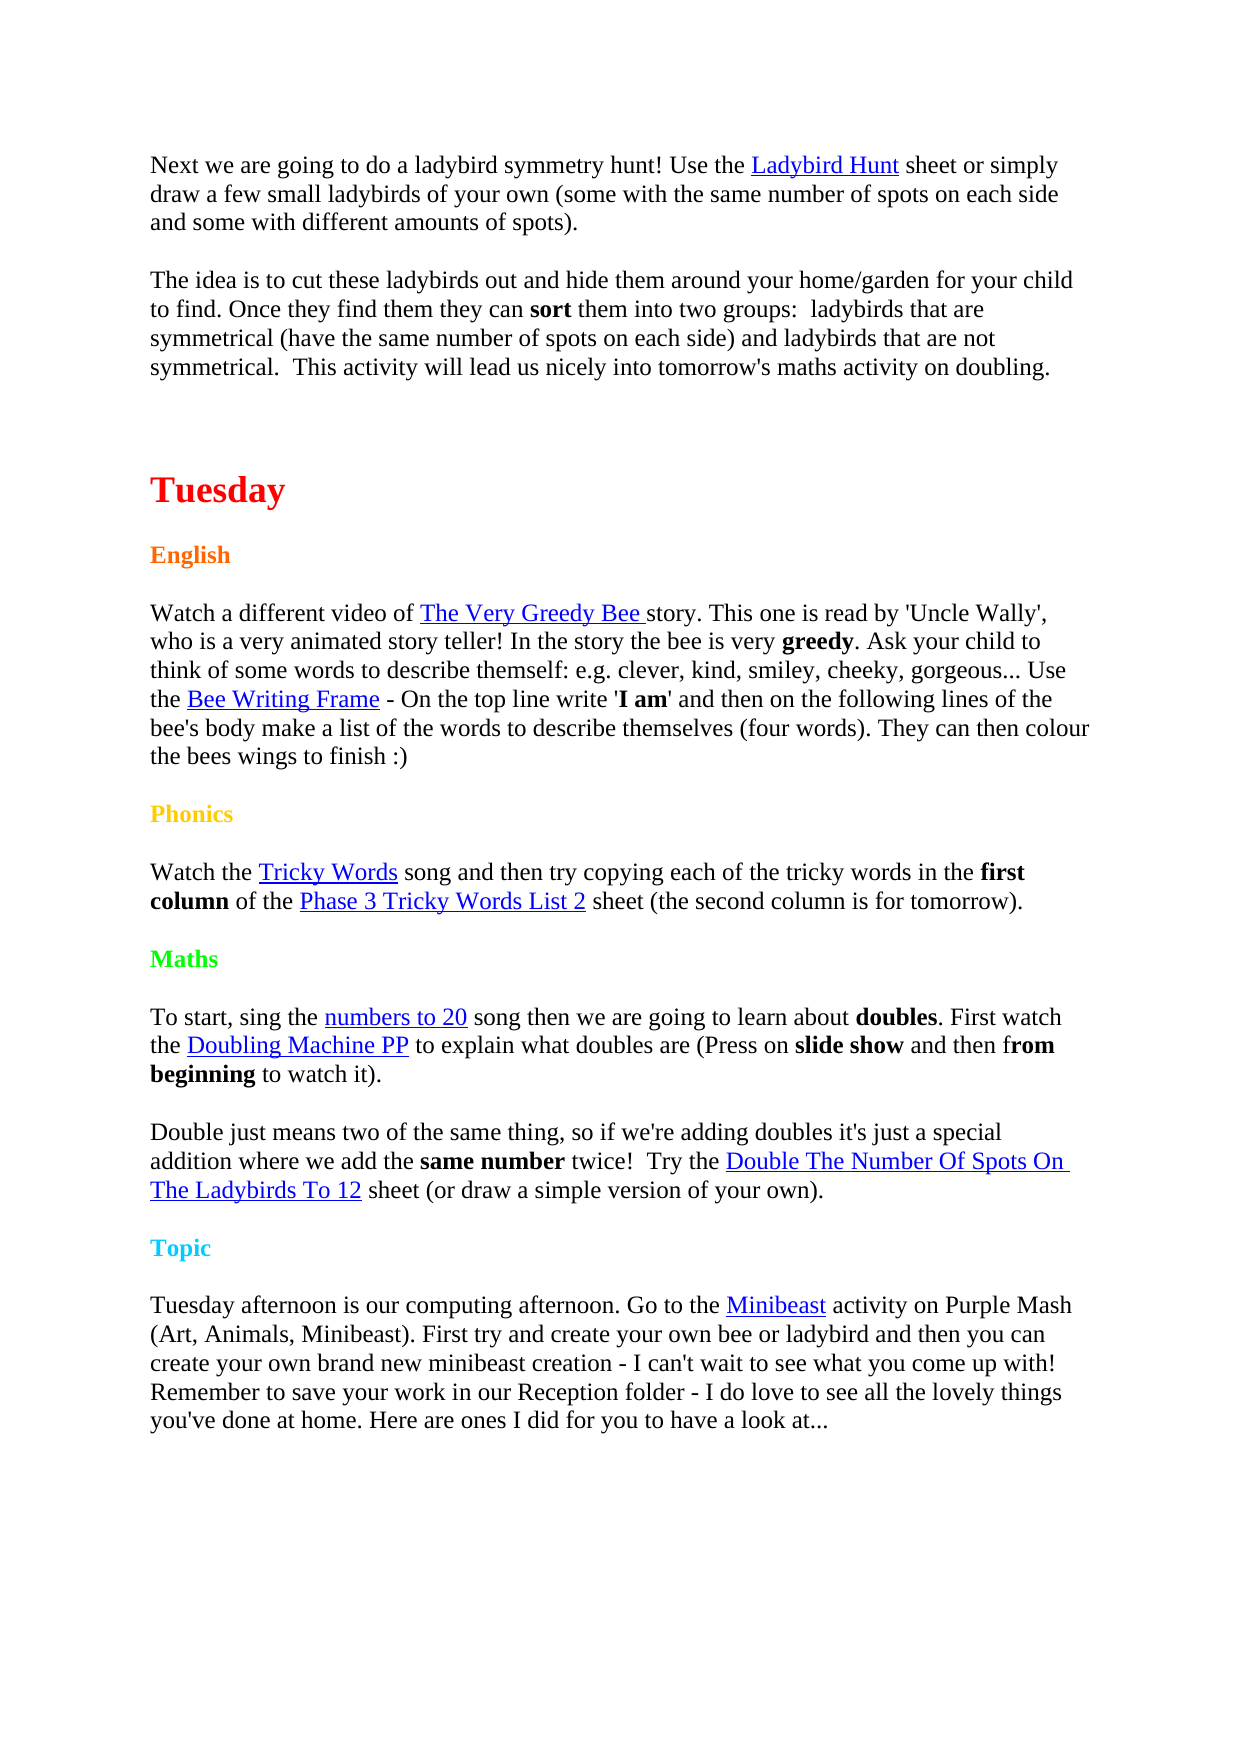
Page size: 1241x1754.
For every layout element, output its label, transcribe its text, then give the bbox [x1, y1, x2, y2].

text Tuesday afternoon is our computing afternoon. Go to the Minibeast activity on Purple Mash (Art, Animals, Minibeast). First try and create your own bee or ladybird and then you can create your own brand new minibeast creation - I can't wait to see what you come up with! Remember to save your work in our Reception folder - I do love to see all the lovely things you've done at home. Here are ones I did for you to have a look at... [150, 1291, 1090, 1434]
text English [150, 540, 1090, 568]
text Topic [150, 1233, 1090, 1261]
text Watch the Tricky Words song and then try copying each of the tricky words in the first column of the Phase 3 Tricky Words List 2 sheet (the second column is for tomorrow). [150, 857, 1090, 915]
text Watch a different video of The Very Greedy Bee story. This one is read by 'Uncle Wally', who is a very animated story teller! In the story the bee is very greedy. Ask your child to think of some words to describe themself: e.g. clever, kind, smiley, cheeky, gorgeous... Use the Bee Writing Frame - On the top line write 'I am' and then on the following lines of the bee's body make a list of the words to describe themselves (four words). They can then colour the bees wings to finish :) [150, 598, 1090, 770]
text Tuesday [150, 467, 1090, 511]
text Phonics [150, 799, 1090, 828]
text Next we are going to do a ladybird symmetry hunt! Use the Ladybird Hunt sheet or simply draw a few small ladybirds of your own (some with the same number of spots on each side and some with different amounts of spots). [150, 150, 1090, 236]
text Maths [150, 944, 1090, 973]
text The idea is to cut these ladybirds out and hide them around your home/garden for your child to find. Once they find them they can sort them into two groups: ladybirds that are symmetrical (have the same number of spots on each side) and ladybirds that are not symmetrical. This activity will lead us nicely into tomorrow's maths activity on doubling. [150, 265, 1090, 380]
text To start, sing the numbers to 20 song then we are going to learn about doubles. First watch the Doubling Machine PP to explain what doubles are (Press on slide show and then from beginning to watch it). [150, 1002, 1090, 1088]
text Double just means two of the same thing, so if we're adding doubles it's just a special addition where we add the same number twice! Try the Double The Number Of Spots On The Ladybirds To 12 sheet (or draw a simple version of your own). [150, 1117, 1090, 1203]
